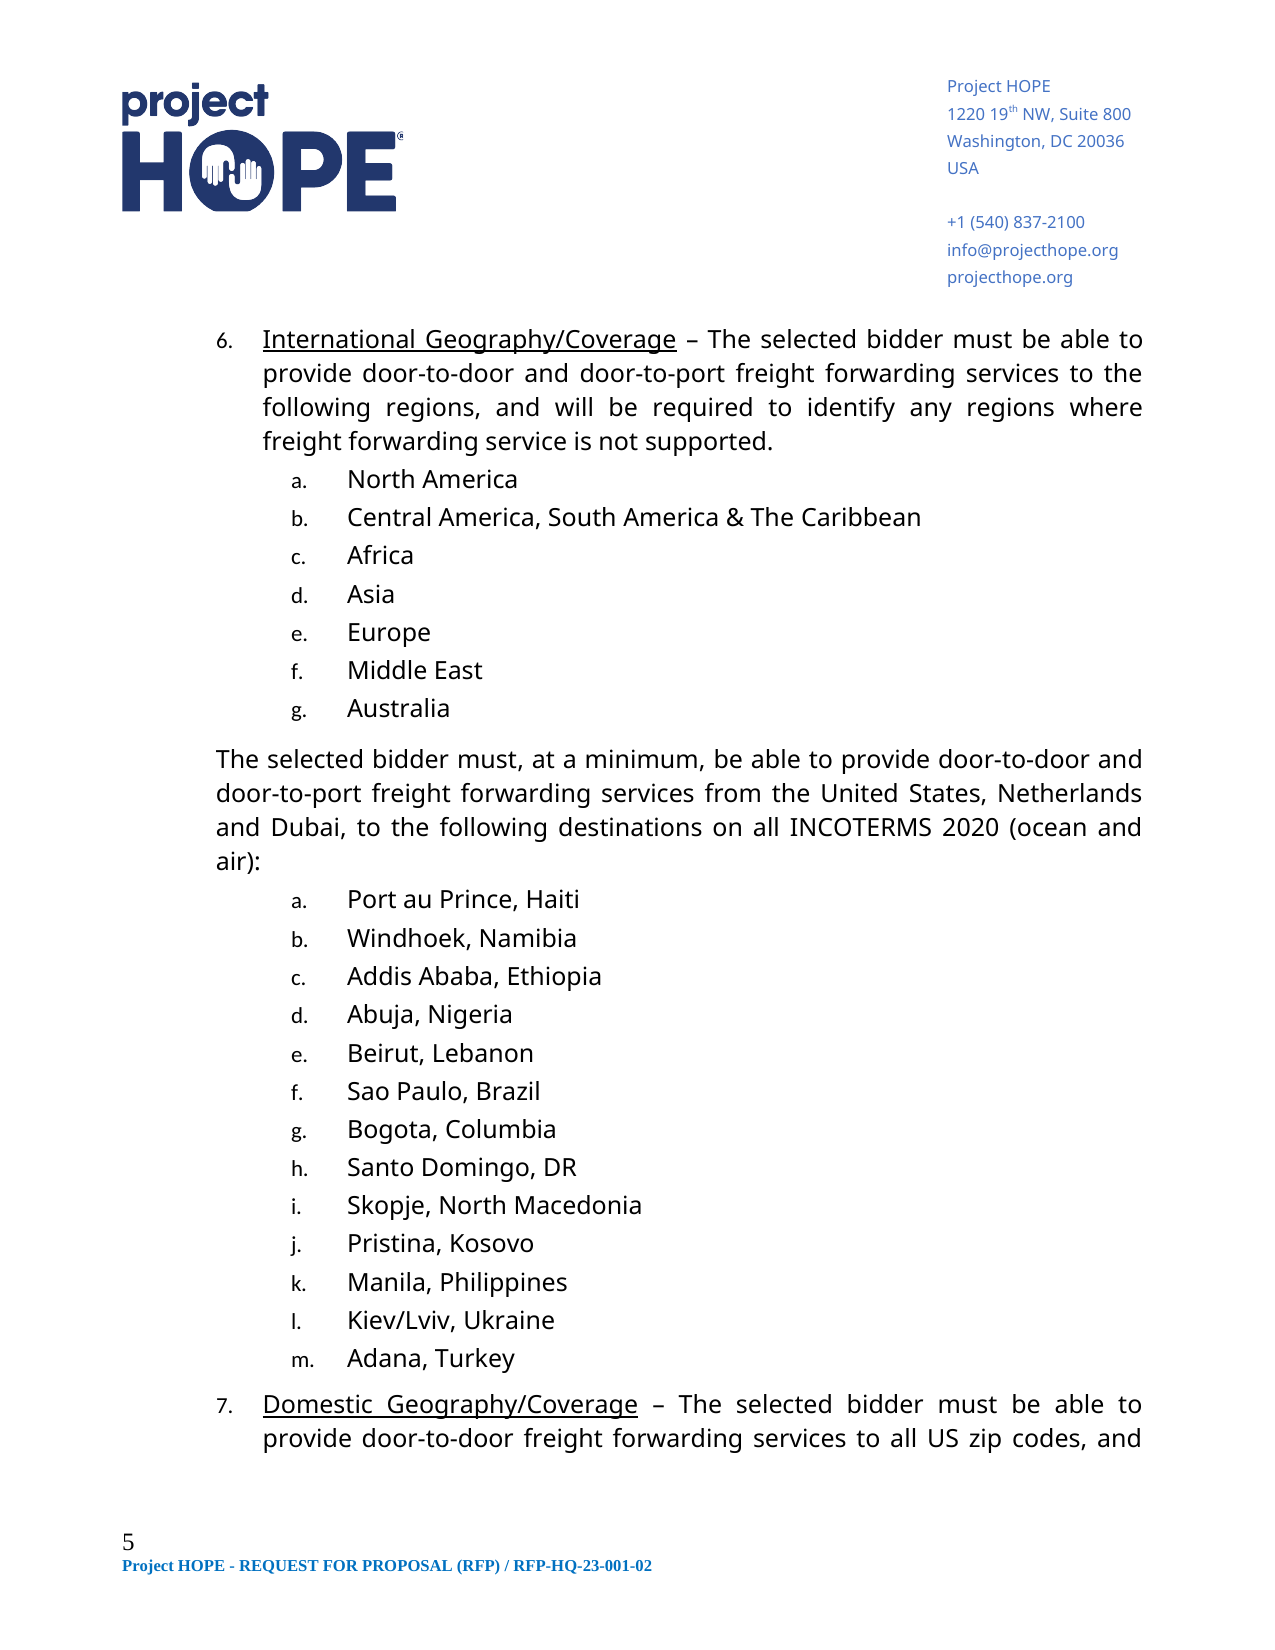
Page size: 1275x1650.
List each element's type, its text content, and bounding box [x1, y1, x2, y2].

list Manila, Philippines [286, 1264, 1144, 1298]
list Abuja, Nigeria [286, 997, 1144, 1031]
list Asia [286, 576, 1144, 610]
list Pristina, Kosovo [286, 1226, 1144, 1260]
list Windhoek, Namibia [286, 920, 1144, 954]
list Central America, South America & The Caribbean [286, 500, 1144, 534]
picture [121, 82, 403, 211]
list Africa [286, 538, 1144, 572]
list Port au Prince, Haiti [286, 882, 1144, 916]
list Adana, Turkey [286, 1340, 1144, 1374]
list Bogota, Columbia [286, 1112, 1144, 1146]
list Middle East [286, 653, 1144, 687]
list Skopje, North Macedonia [286, 1188, 1144, 1222]
text The selected bidder must, at a minimum, be able to provide door-to-door and door-to-port freight forwarding services from the United States, Netherlands and Dubai, to the following destinations on all INCOTERMS 2020 (ocean and air): [216, 742, 1144, 878]
list Kiev/Lviv, Ukraine [286, 1302, 1144, 1336]
list Addis Ababa, Ethiopia [286, 959, 1144, 993]
list Europe [286, 614, 1144, 648]
list North America [286, 462, 1144, 496]
list International Geography/Coverage – The selected bidder must be able to provide door-to-door and door-to-port freight forwarding services to the following regions, and will be required to identify any regions where freight forwarding service is not supported. [216, 321, 1144, 457]
list Sao Paulo, Brazil [286, 1073, 1144, 1108]
list Beirut, Lebanon [286, 1035, 1144, 1069]
list Santo Domingo, DR [286, 1150, 1144, 1184]
list Australia [286, 691, 1144, 725]
